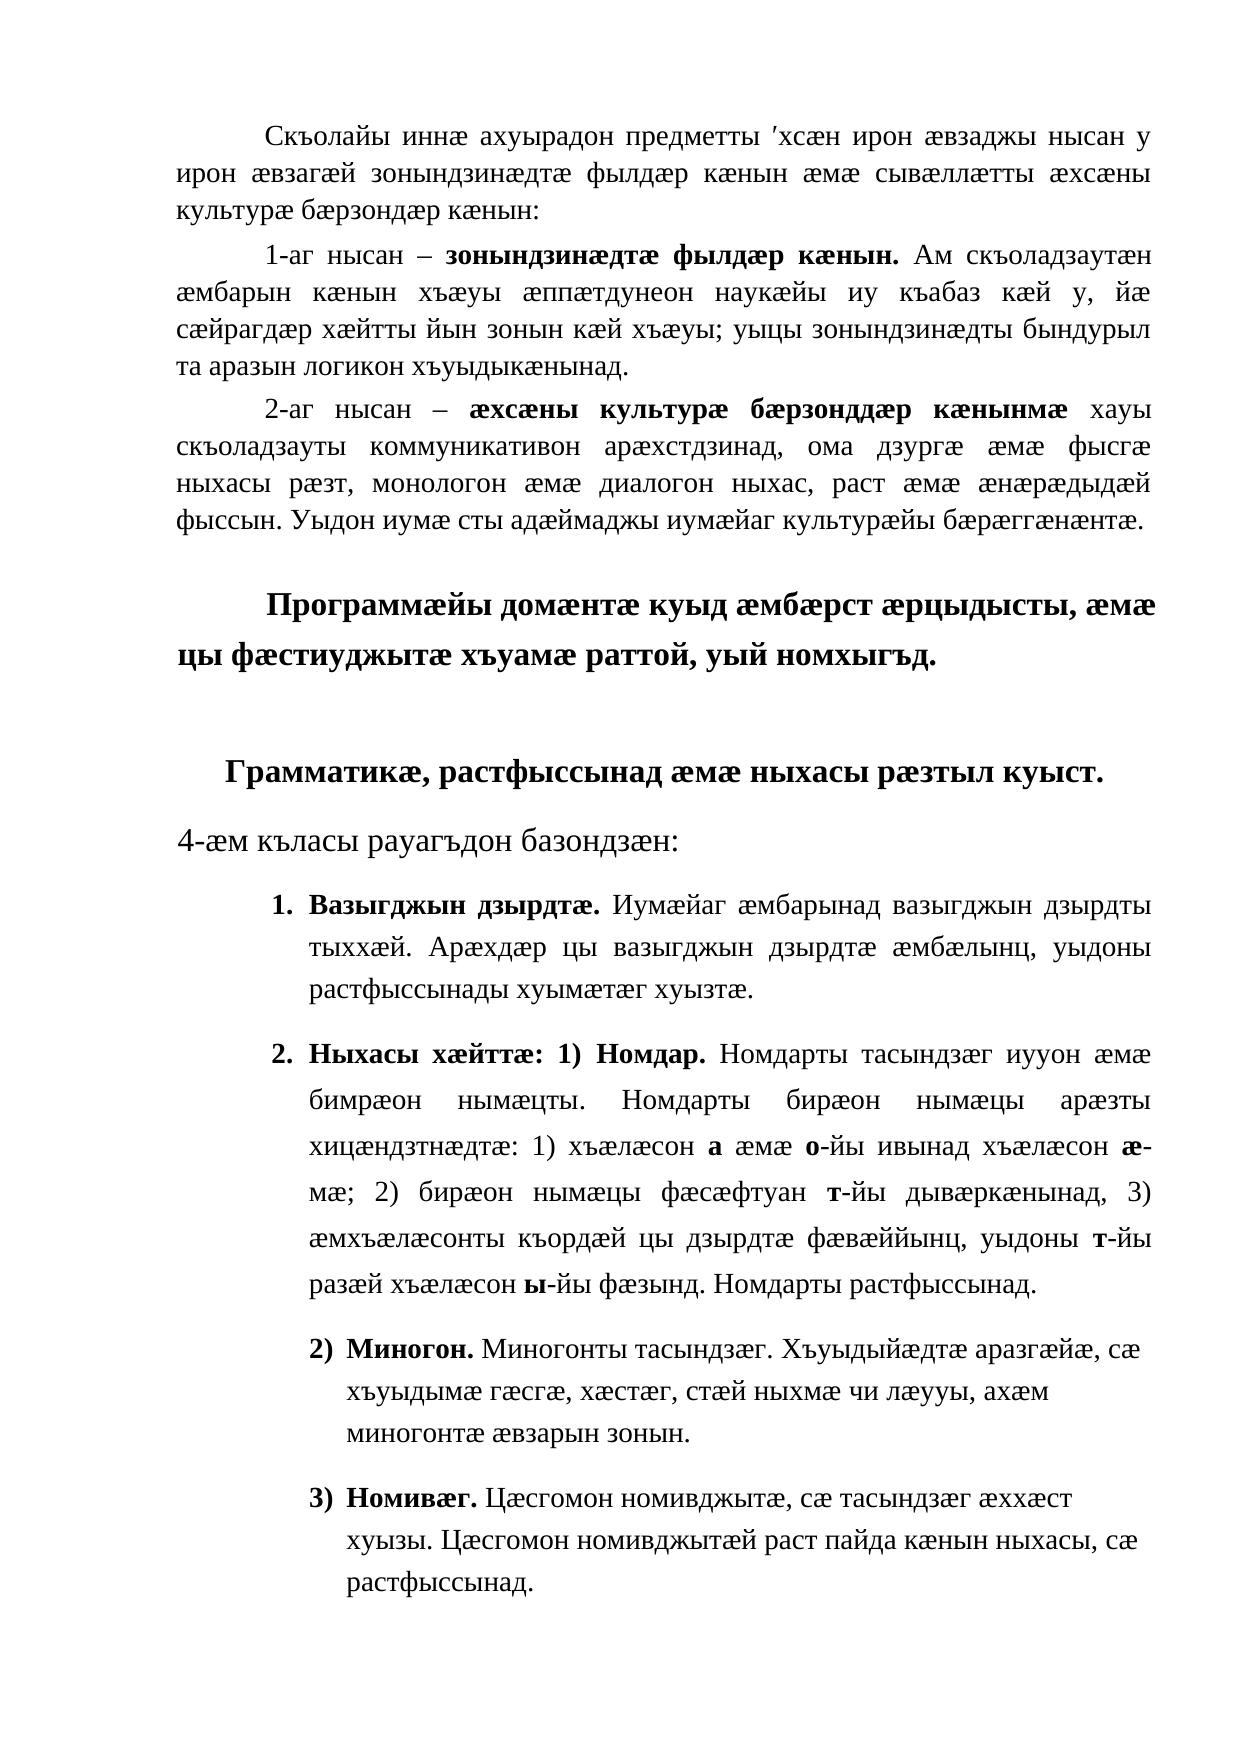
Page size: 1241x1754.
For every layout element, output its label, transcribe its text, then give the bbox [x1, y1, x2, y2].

list Вазыгджын дзырдтæ. Иумæйаг æмбарынад вазыгджын дзырдты тыххæй. Арæхдæр цы вазыгджын дзырдтæ æмбæлынц, уыдоны растфыссынады хуымæтæг хуызтæ. [271, 887, 1152, 1005]
text 1-аг нысан – зонындзинæдтæ фылдæр кæнын. Ам скъоладзаутæн æмбарын кæнын хъæуы æппæтдунеон наукæйы иу къабаз кæй у, йæ сæйрагдæр хæйтты йын зонын кæй хъæуы; уыцы зонындзинæдты бындурыл та аразын логикон хъуыдыкæнынад. [176, 237, 1152, 381]
list Миногон. Миногонты тасындзæг. Хъуыдыйæдтæ аразгæйæ, сæ хъуыдымæ гæсгæ, хæстæг, стæй ныхмæ чи лæууы, ахæм миногонтæ æвзарын зонын. [309, 1331, 1152, 1449]
text 4-æм къласы рауагъдон базондзæн: [177, 820, 1160, 859]
text 2-аг нысан – æхсæны культурæ бæрзонддæр кæнынмæ хауы скъоладзауты коммуникативон арæхстдзинад, ома дзургæ æмæ фысгæ ныхасы рæзт, монологон æмæ диалогон ныхас, раст æмæ æнæрæдыдæй фыссын. Уыдон иумæ сты адæймаджы иумæйаг культурæйы бæрæггæнæнтæ. [176, 391, 1152, 535]
text Программæйы домæнтæ куыд æмбæрст æрцыдысты, æмæ цы фæстиуджытæ хъуамæ раттой, уый номхыгъд. [177, 584, 1160, 673]
text Грамматикæ, растфыссынад æмæ ныхасы рæзтыл куыст. [177, 751, 1152, 789]
text Скъолайы иннæ ахуырадон предметты ′хсæн ирон æвзаджы нысан у ирон æвзагæй зонындзинæдтæ фылдæр кæнын æмæ сывæллæтты æхсæны культурæ бæрзондæр кæнын: [176, 118, 1152, 225]
list Ныхасы хæйттæ: 1) Номдар. Номдарты тасындзæг иууон æмæ бимрæон нымæцты. Номдарты бирæон нымæцы арæзты хицæндзтнæдтæ: 1) хъæлæсон а æмæ о-йы ивынад хъæлæсон æ-мæ; 2) бирæон нымæцы фæсæфтуан т-йы дывæркæнынад, 3) æмхъæлæсонты къордæй цы дзырдтæ фæвæййынц, уыдоны т-йы разæй хъæлæсон ы-йы фæзынд. Номдарты растфыссынад. [271, 1036, 1152, 1300]
list Номивæг. Цæсгомон номивджытæ, сæ тасындзæг æххæст хуызы. Цæсгомон номивджытæй раст пайда кæнын ныхасы, сæ растфыссынад. [309, 1480, 1152, 1598]
